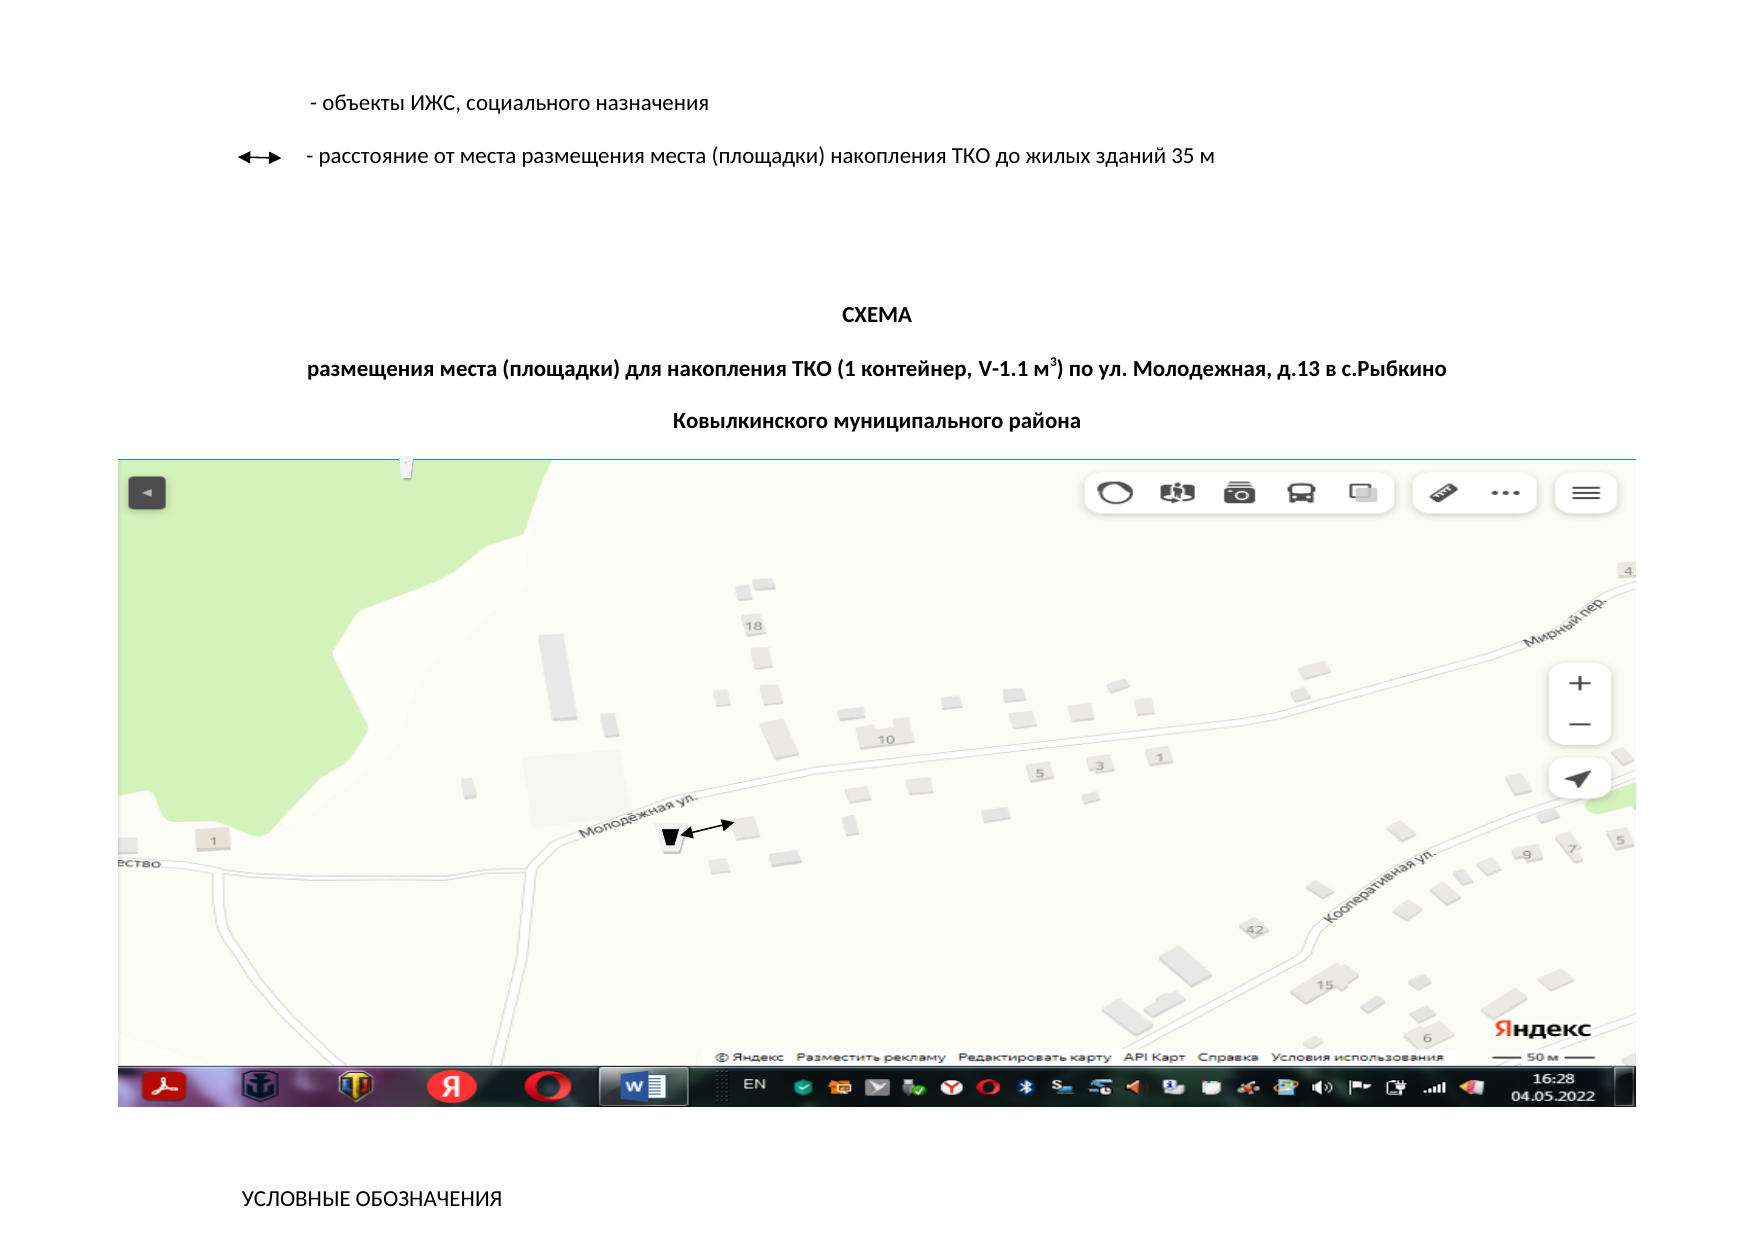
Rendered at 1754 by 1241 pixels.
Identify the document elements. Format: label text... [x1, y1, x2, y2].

text СХЕМА [118, 301, 1636, 329]
text - объекты ИЖС, социального назначения [118, 88, 1636, 117]
picture [118, 459, 1636, 1107]
text УСЛОВНЫЕ ОБОЗНАЧЕНИЯ [118, 1184, 1636, 1213]
text размещения места (площадки) для накопления ТКО (1 контейнер, V-1.1 м3) по ул. Молодежная, д.13 в с.Рыбкино [118, 354, 1636, 382]
text Ковылкинского муниципального района [118, 407, 1636, 435]
text - расстояние от места размещения места (площадки) накопления ТКО до жилых зданий 35 м [118, 142, 1636, 169]
